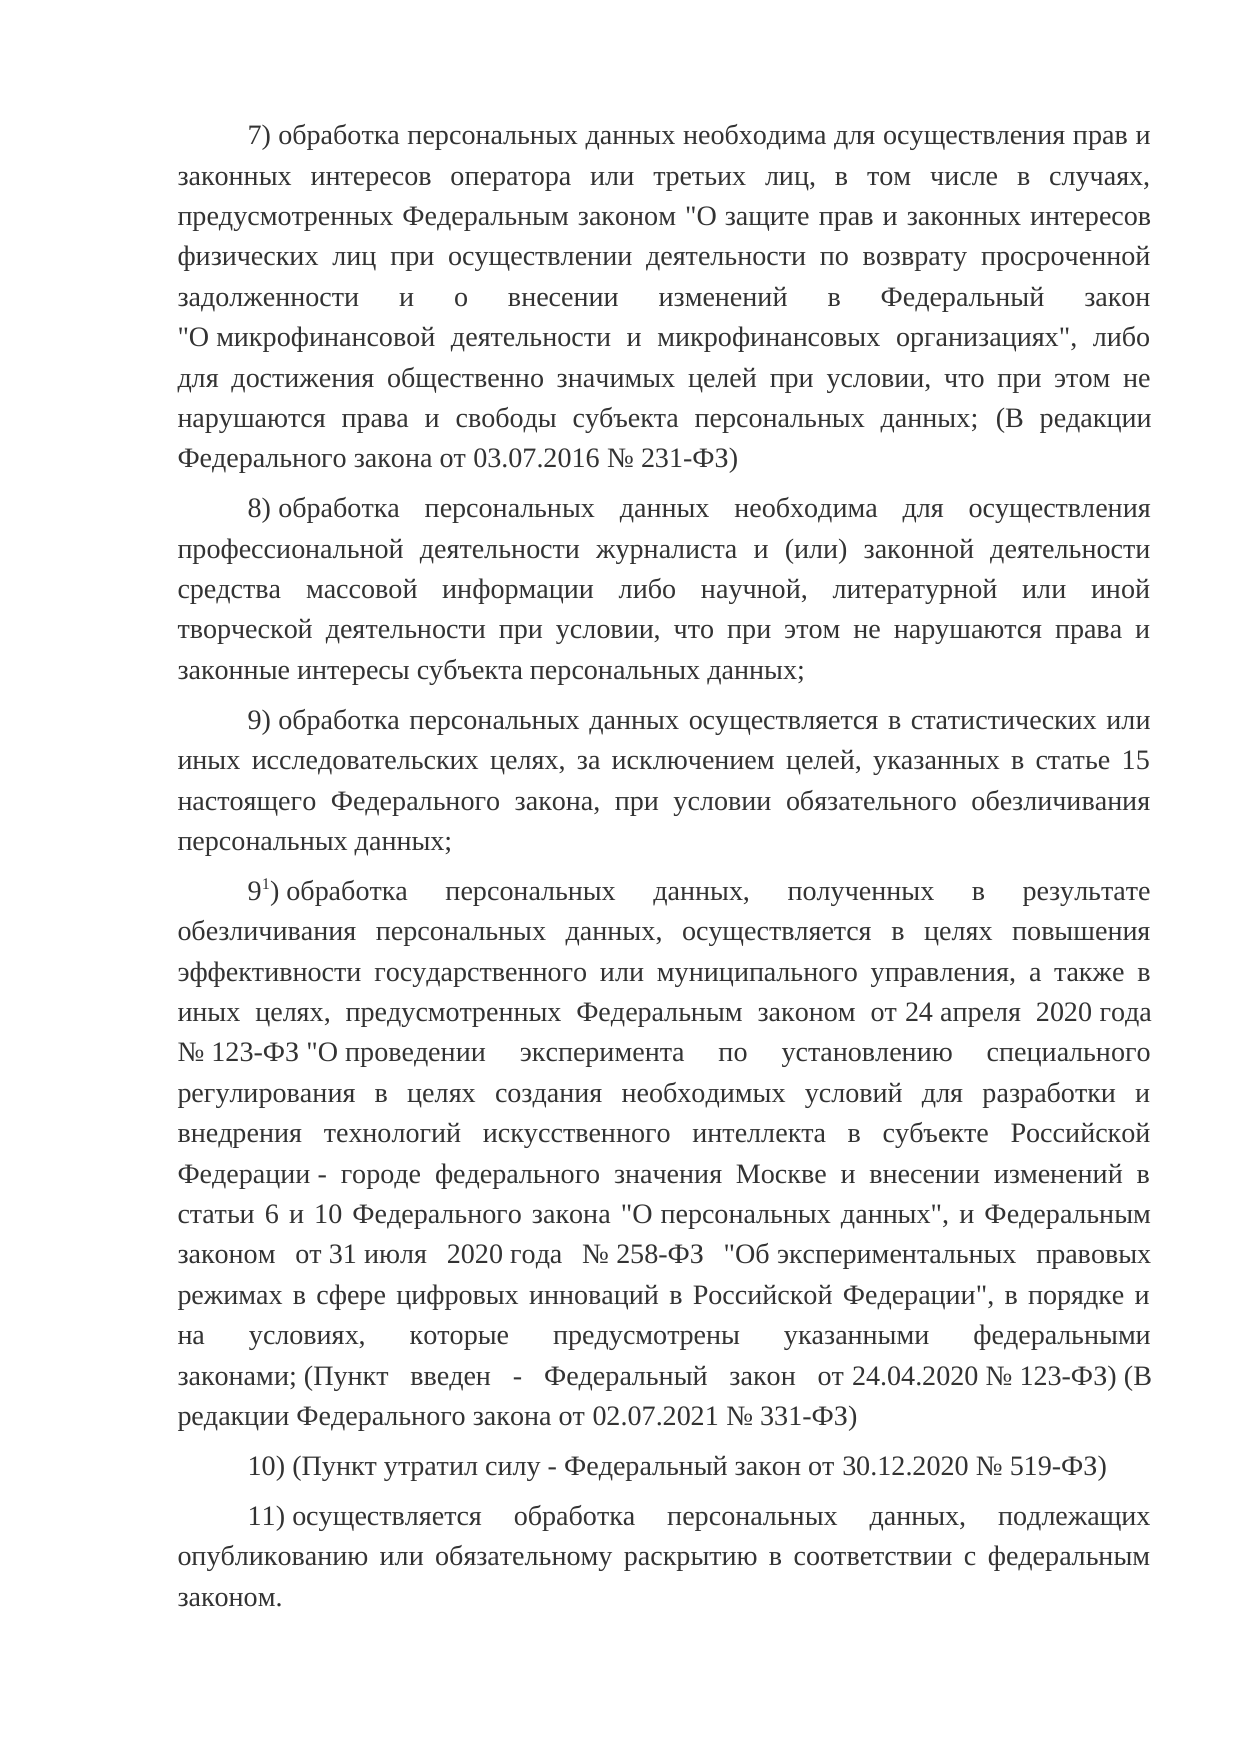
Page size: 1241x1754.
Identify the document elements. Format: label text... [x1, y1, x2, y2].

text 9) обработка персональных данных осуществляется в статистических или иных исследовательских целях, за исключением целей, указанных в статье 15 настоящего Федерального закона, при условии обязательного обезличивания персональных данных; [177, 703, 1152, 856]
text 91) обработка персональных данных, полученных в результате обезличивания персональных данных, осуществляется в целях повышения эффективности государственного или муниципального управления, а также в иных целях, предусмотренных Федеральным законом от 24 апреля 2020 года № 123-ФЗ "О проведении эксперимента по установлению специального регулирования в целях создания необходимых условий для разработки и внедрения технологий искусственного интеллекта в субъекте Российской Федерации - городе федерального значения Москве и внесении изменений в статьи 6 и 10 Федерального закона "О персональных данных", и Федеральным законом от 31 июля 2020 года № 258-ФЗ "Об экспериментальных правовых режимах в сфере цифровых инноваций в Российской Федерации", в порядке и на условиях, которые предусмотрены указанными федеральными законами; (Пункт введен - Федеральный закон от 24.04.2020 № 123-ФЗ) (В редакции Федерального закона от 02.07.2021 № 331-ФЗ) [177, 874, 1152, 1432]
text 8) обработка персональных данных необходима для осуществления профессиональной деятельности журналиста и (или) законной деятельности средства массовой информации либо научной, литературной или иной творческой деятельности при условии, что при этом не нарушаются права и законные интересы субъекта персональных данных; [177, 491, 1152, 685]
text 11) осуществляется обработка персональных данных, подлежащих опубликованию или обязательному раскрытию в соответствии с федеральным законом. [177, 1499, 1152, 1612]
text 7) обработка персональных данных необходима для осуществления прав и законных интересов оператора или третьих лиц, в том числе в случаях, предусмотренных Федеральным законом "О защите прав и законных интересов физических лиц при осуществлении деятельности по возврату просроченной задолженности и о внесении изменений в Федеральный закон "О микрофинансовой деятельности и микрофинансовых организациях", либо для достижения общественно значимых целей при условии, что при этом не нарушаются права и свободы субъекта персональных данных; (В редакции Федерального закона от 03.07.2016 № 231-ФЗ) [177, 118, 1152, 474]
text 10) (Пункт утратил силу - Федеральный закон от 30.12.2020 № 519-ФЗ) [177, 1449, 1152, 1481]
